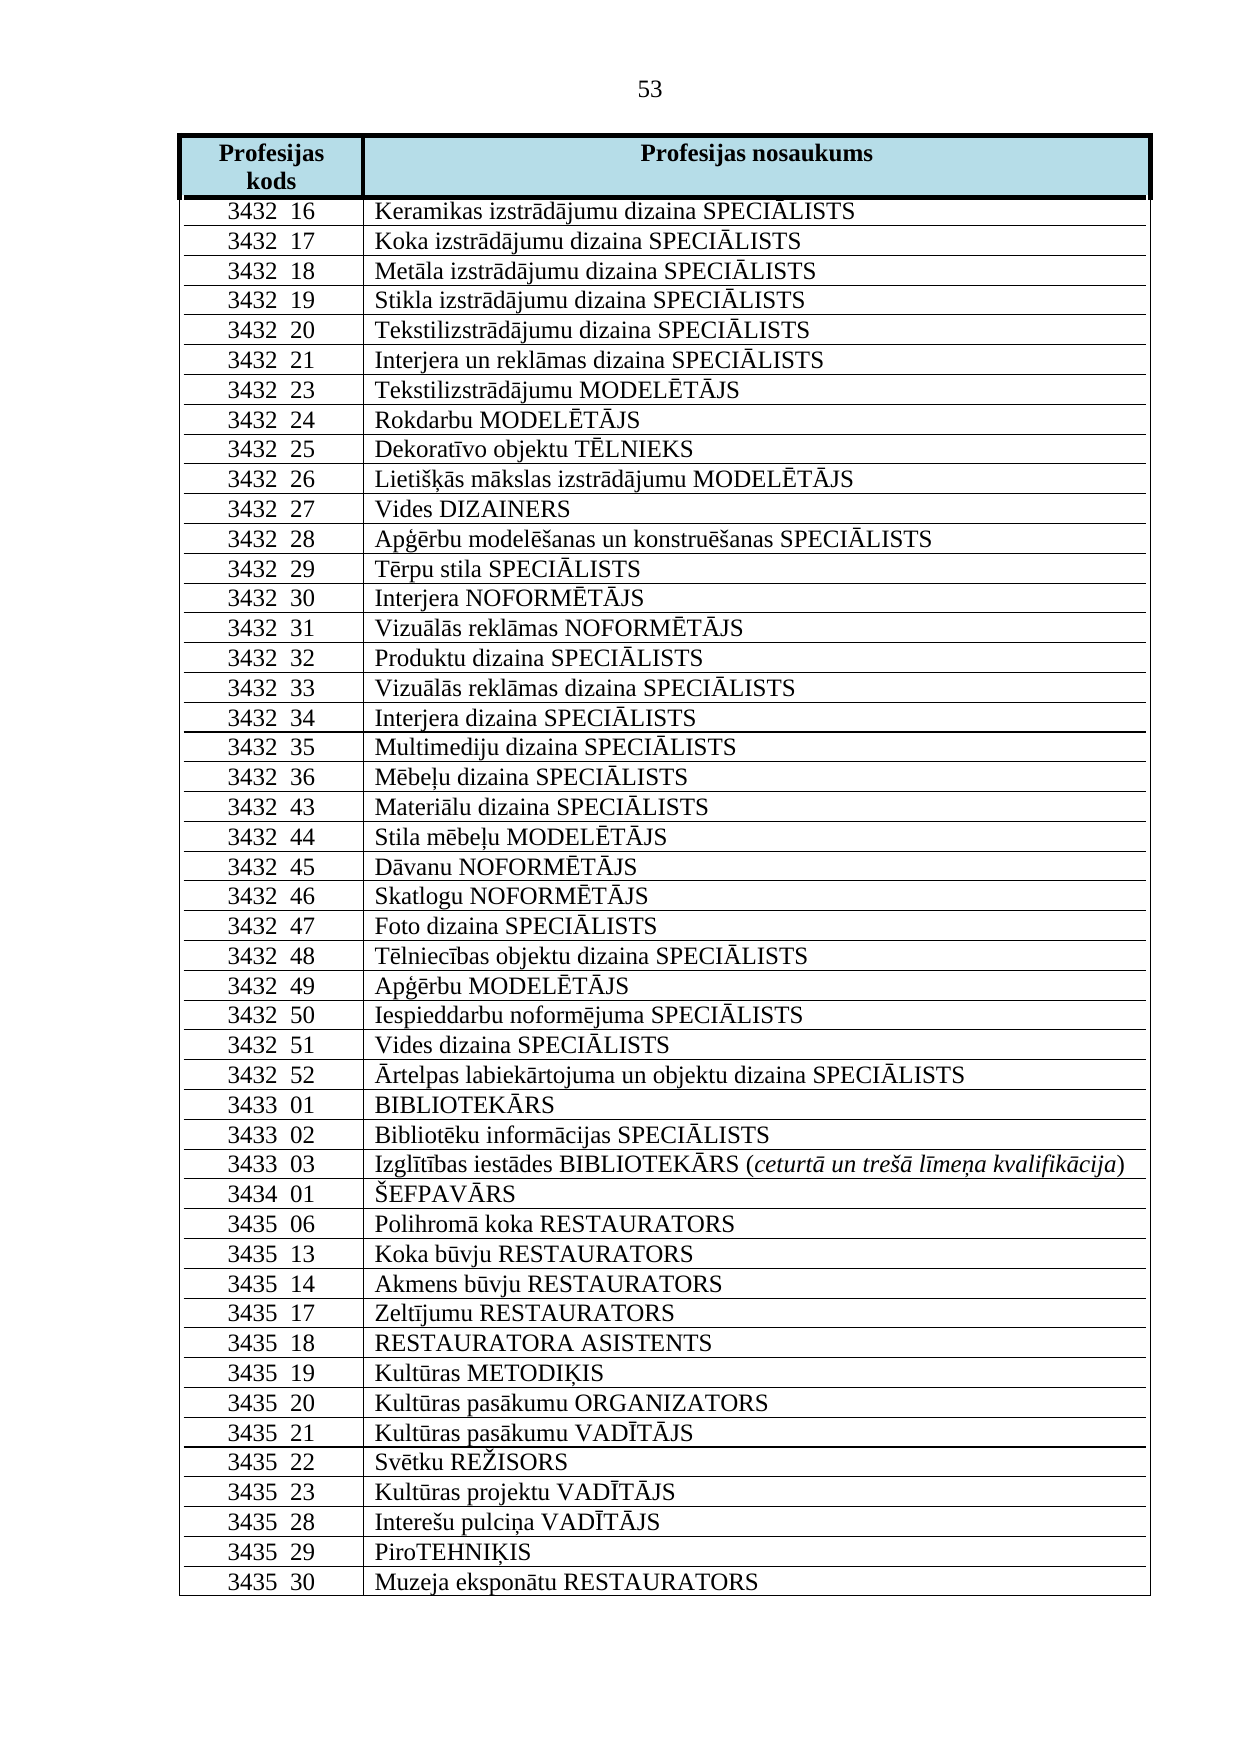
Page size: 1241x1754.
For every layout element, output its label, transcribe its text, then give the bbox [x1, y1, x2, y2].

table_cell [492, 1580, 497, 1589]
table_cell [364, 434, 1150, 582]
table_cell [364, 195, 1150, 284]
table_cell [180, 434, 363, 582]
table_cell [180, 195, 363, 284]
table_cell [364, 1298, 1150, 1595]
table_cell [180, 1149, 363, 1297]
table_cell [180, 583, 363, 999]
table_header Profesijas nosaukums [365, 138, 1148, 195]
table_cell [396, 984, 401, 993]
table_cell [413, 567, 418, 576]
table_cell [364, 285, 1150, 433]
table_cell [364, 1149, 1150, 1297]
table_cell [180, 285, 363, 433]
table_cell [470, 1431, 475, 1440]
table_header Profesijas kods [182, 138, 361, 195]
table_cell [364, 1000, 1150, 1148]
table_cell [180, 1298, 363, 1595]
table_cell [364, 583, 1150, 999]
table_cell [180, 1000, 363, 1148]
